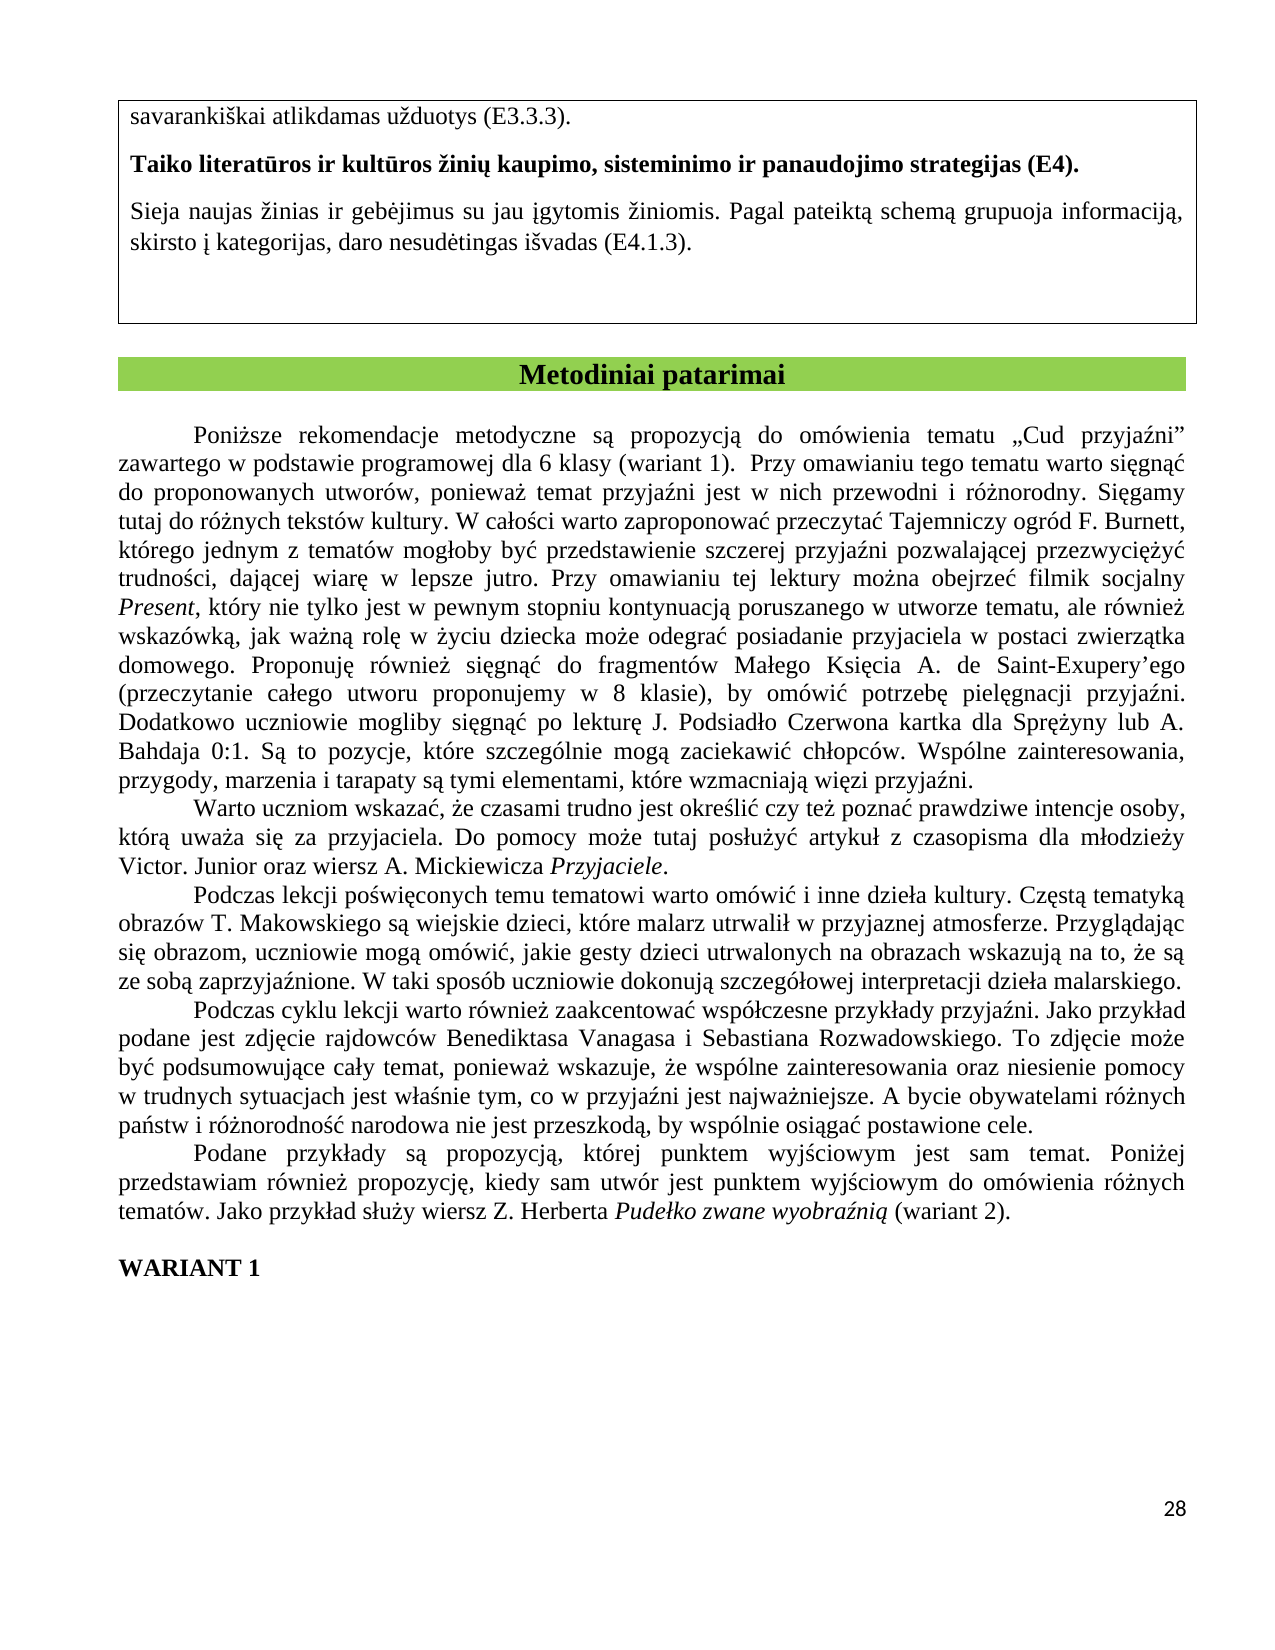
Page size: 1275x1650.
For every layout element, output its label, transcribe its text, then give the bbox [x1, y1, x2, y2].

text Poniższe rekomendacje metodyczne są propozycją do omówienia tematu „Cud przyjaźni” zawartego w podstawie programowej dla 6 klasy (wariant 1). Przy omawianiu tego tematu warto sięgnąć do proponowanych utworów, ponieważ temat przyjaźni jest w nich przewodni i różnorodny. Sięgamy tutaj do różnych tekstów kultury. W całości warto zaproponować przeczytać Tajemniczy ogród F. Burnett, którego jednym z tematów mogłoby być przedstawienie szczerej przyjaźni pozwalającej przezwyciężyć trudności, dającej wiarę w lepsze jutro. Przy omawianiu tej lektury można obejrzeć filmik socjalny Present, który nie tylko jest w pewnym stopniu kontynuacją poruszanego w utworze tematu, ale również wskazówką, jak ważną rolę w życiu dziecka może odegrać posiadanie przyjaciela w postaci zwierzątka domowego. Proponuję również sięgnąć do fragmentów Małego Księcia A. de Saint-Exupery’ego (przeczytanie całego utworu proponujemy w 8 klasie), by omówić potrzebę pielęgnacji przyjaźni. Dodatkowo uczniowie mogliby sięgnąć po lekturę J. Podsiadło Czerwona kartka dla Sprężyny lub A. Bahdaja 0:1. Są to pozycje, które szczególnie mogą zaciekawić chłopców. Wspólne zainteresowania, przygody, marzenia i tarapaty są tymi elementami, które wzmacniają więzi przyjaźni. [118, 420, 1186, 793]
text Warto uczniom wskazać, że czasami trudno jest określić czy też poznać prawdziwe intencje osoby, którą uważa się za przyjaciela. Do pomocy może tutaj posłużyć artykuł z czasopisma dla młodzieży Victor. Junior oraz wiersz A. Mickiewicza Przyjaciele. [118, 793, 1186, 880]
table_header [119, 101, 1196, 323]
text Podane przykłady są propozycją, której punktem wyjściowym jest sam temat. Poniżej przedstawiam również propozycję, kiedy sam utwór jest punktem wyjściowym do omówienia różnych tematów. Jako przykład służy wiersz Z. Herberta Pudełko zwane wyobraźnią (wariant 2). [118, 1138, 1186, 1225]
text Metodiniai patarimai [118, 357, 1186, 391]
text Podczas lekcji poświęconych temu tematowi warto omówić i inne dzieła kultury. Częstą tematyką obrazów T. Makowskiego są wiejskie dzieci, które malarz utrwalił w przyjaznej atmosferze. Przyglądając się obrazom, uczniowie mogą omówić, jakie gesty dzieci utrwalonych na obrazach wskazują na to, że są ze sobą zaprzyjaźnione. W taki sposób uczniowie dokonują szczegółowej interpretacji dzieła malarskiego. [118, 880, 1186, 995]
text Podczas cyklu lekcji warto również zaakcentować współczesne przykłady przyjaźni. Jako przykład podane jest zdjęcie rajdowców Benediktasa Vanagasa i Sebastiana Rozwadowskiego. To zdjęcie może być podsumowujące cały temat, ponieważ wskazuje, że wspólne zainteresowania oraz niesienie pomocy w trudnych sytuacjach jest właśnie tym, co w przyjaźni jest najważniejsze. A bycie obywatelami różnych państw i różnorodność narodowa nie jest przeszkodą, by wspólnie osiągać postawione cele. [118, 995, 1186, 1138]
text WARIANT 1 [118, 1253, 1186, 1282]
